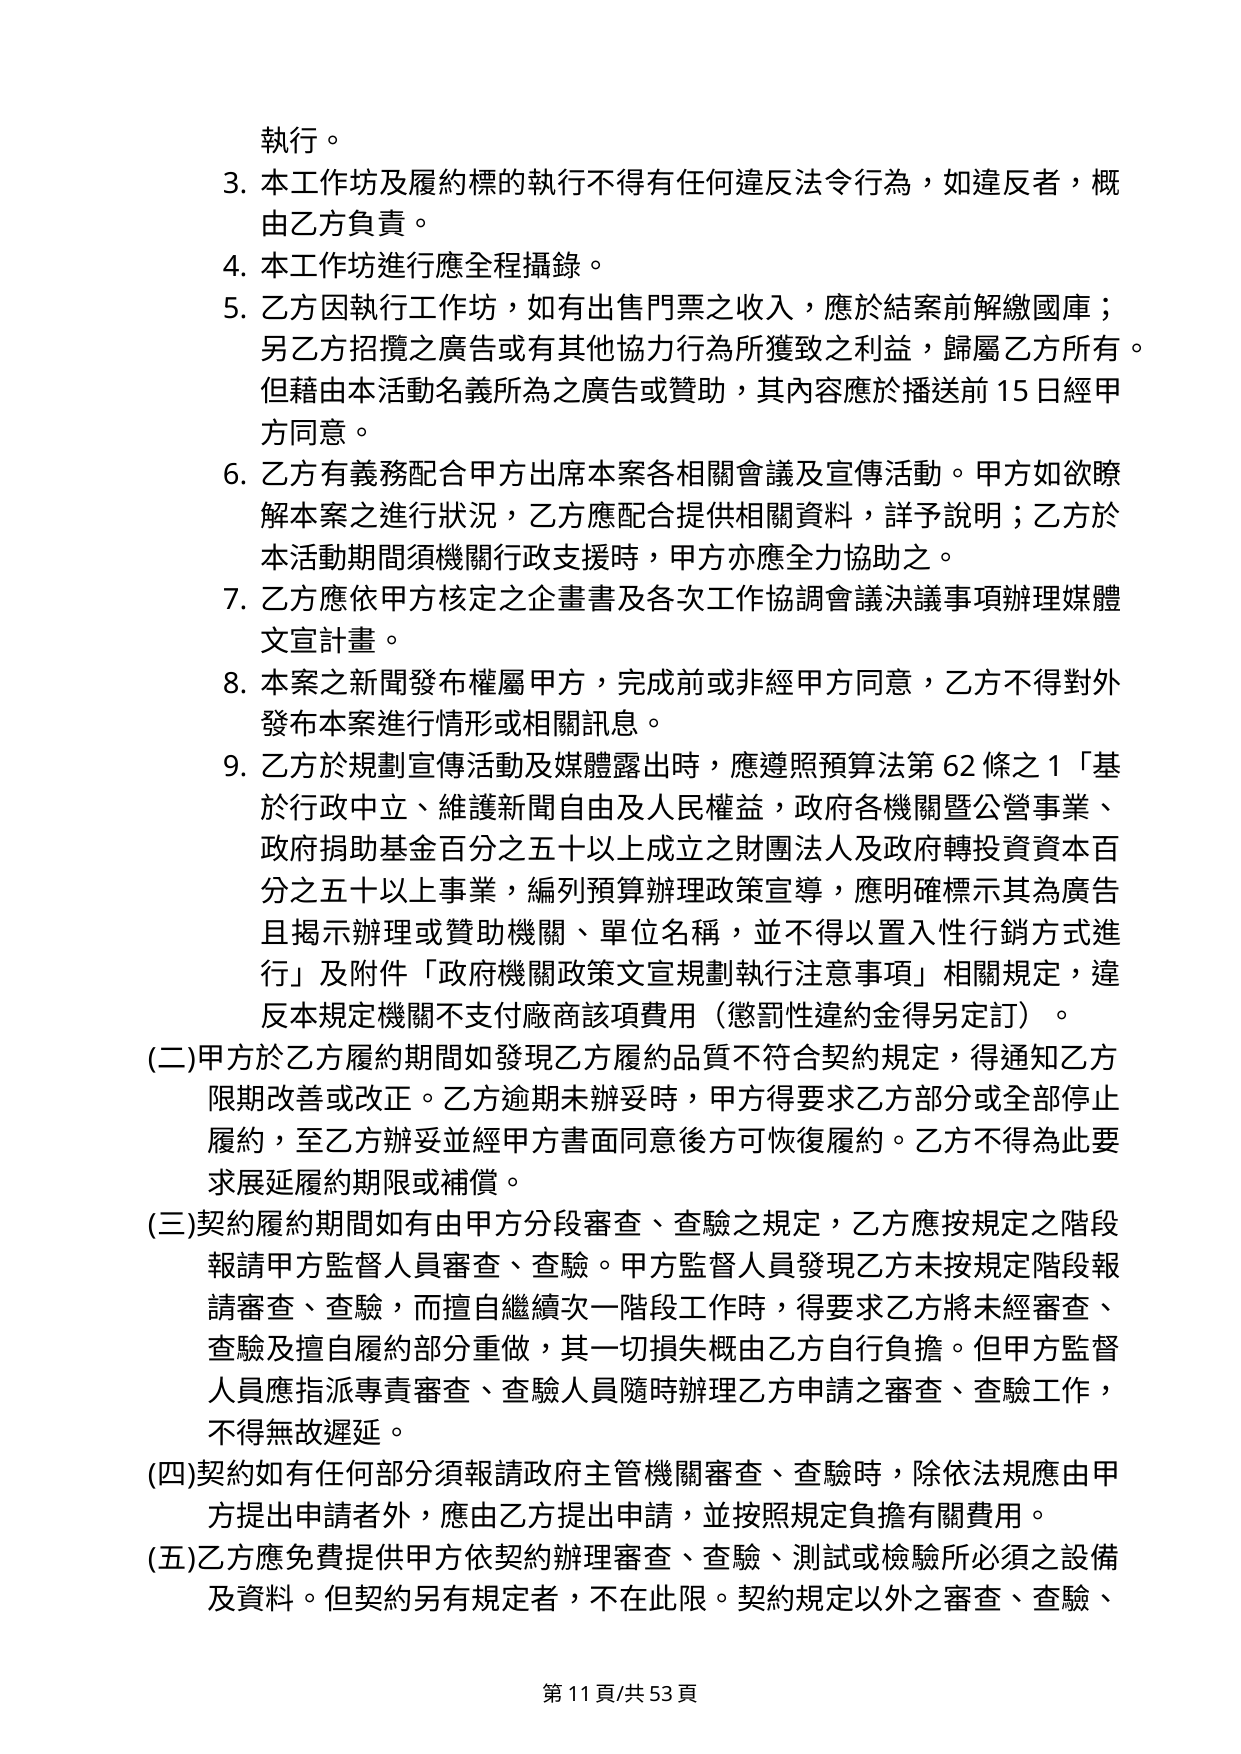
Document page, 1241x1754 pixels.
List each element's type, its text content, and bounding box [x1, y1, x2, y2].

list 本案之新聞發布權屬甲方，完成前或非經甲方同意，乙方不得對外發布本案進行情形或相關訊息。 [223, 660, 1122, 743]
list 乙方於規劃宣傳活動及媒體露出時，應遵照預算法第62條之1「基於行政中立、維護新聞自由及人民權益，政府各機關暨公營事業、政府捐助基金百分之五十以上成立之財團法人及政府轉投資資本百分之五十以上事業，編列預算辦理政策宣導，應明確標示其為廣告且揭示辦理或贊助機關、單位名稱，並不得以置入性行銷方式進行」及附件「政府機關政策文宣規劃執行注意事項」相關規定，違反本規定機關不支付廠商該項費用（懲罰性違約金得另定訂）。 [223, 743, 1122, 1035]
list 乙方有義務配合甲方出席本案各相關會議及宣傳活動。甲方如欲瞭解本案之進行狀況，乙方應配合提供相關資料，詳予說明；乙方於本活動期間須機關行政支援時，甲方亦應全力協助之。 [223, 451, 1122, 576]
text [148, 1535, 1122, 1618]
list 本工作坊進行應全程攝錄。 [223, 243, 1122, 285]
list 乙方因執行工作坊，如有出售門票之收入，應於結案前解繳國庫；另乙方招攬之廣告或有其他協力行為所獲致之利益，歸屬乙方所有。但藉由本活動名義所為之廣告或贊助，其內容應於播送前15日經甲方同意。 [223, 285, 1122, 451]
text (三)契約履約期間如有由甲方分段審查、查驗之規定，乙方應按規定之階段報請甲方監督人員審查、查驗。甲方監督人員發現乙方未按規定階段報請審查、查驗，而擅自繼續次一階段工作時，得要求乙方將未經審查、查驗及擅自履約部分重做，其一切損失概由乙方自行負擔。但甲方監督人員應指派專責審查、查驗人員隨時辦理乙方申請之審查、查驗工作，不得無故遲延。 [148, 1201, 1122, 1451]
list 乙方應依甲方核定之企畫書及各次工作協調會議決議事項辦理媒體文宣計畫。 [223, 576, 1122, 660]
text (二)甲方於乙方履約期間如發現乙方履約品質不符合契約規定，得通知乙方限期改善或改正。乙方逾期未辦妥時，甲方得要求乙方部分或全部停止履約，至乙方辦妥並經甲方書面同意後方可恢復履約。乙方不得為此要求展延履約期限或補償。 [148, 1035, 1122, 1201]
text (四)契約如有任何部分須報請政府主管機關審查、查驗時，除依法規應由甲方提出申請者外，應由乙方提出申請，並按照規定負擔有關費用。 [148, 1451, 1122, 1535]
list 本工作坊及履約標的執行不得有任何違反法令行為，如違反者，概由乙方負責。 [223, 160, 1122, 243]
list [223, 118, 1122, 160]
